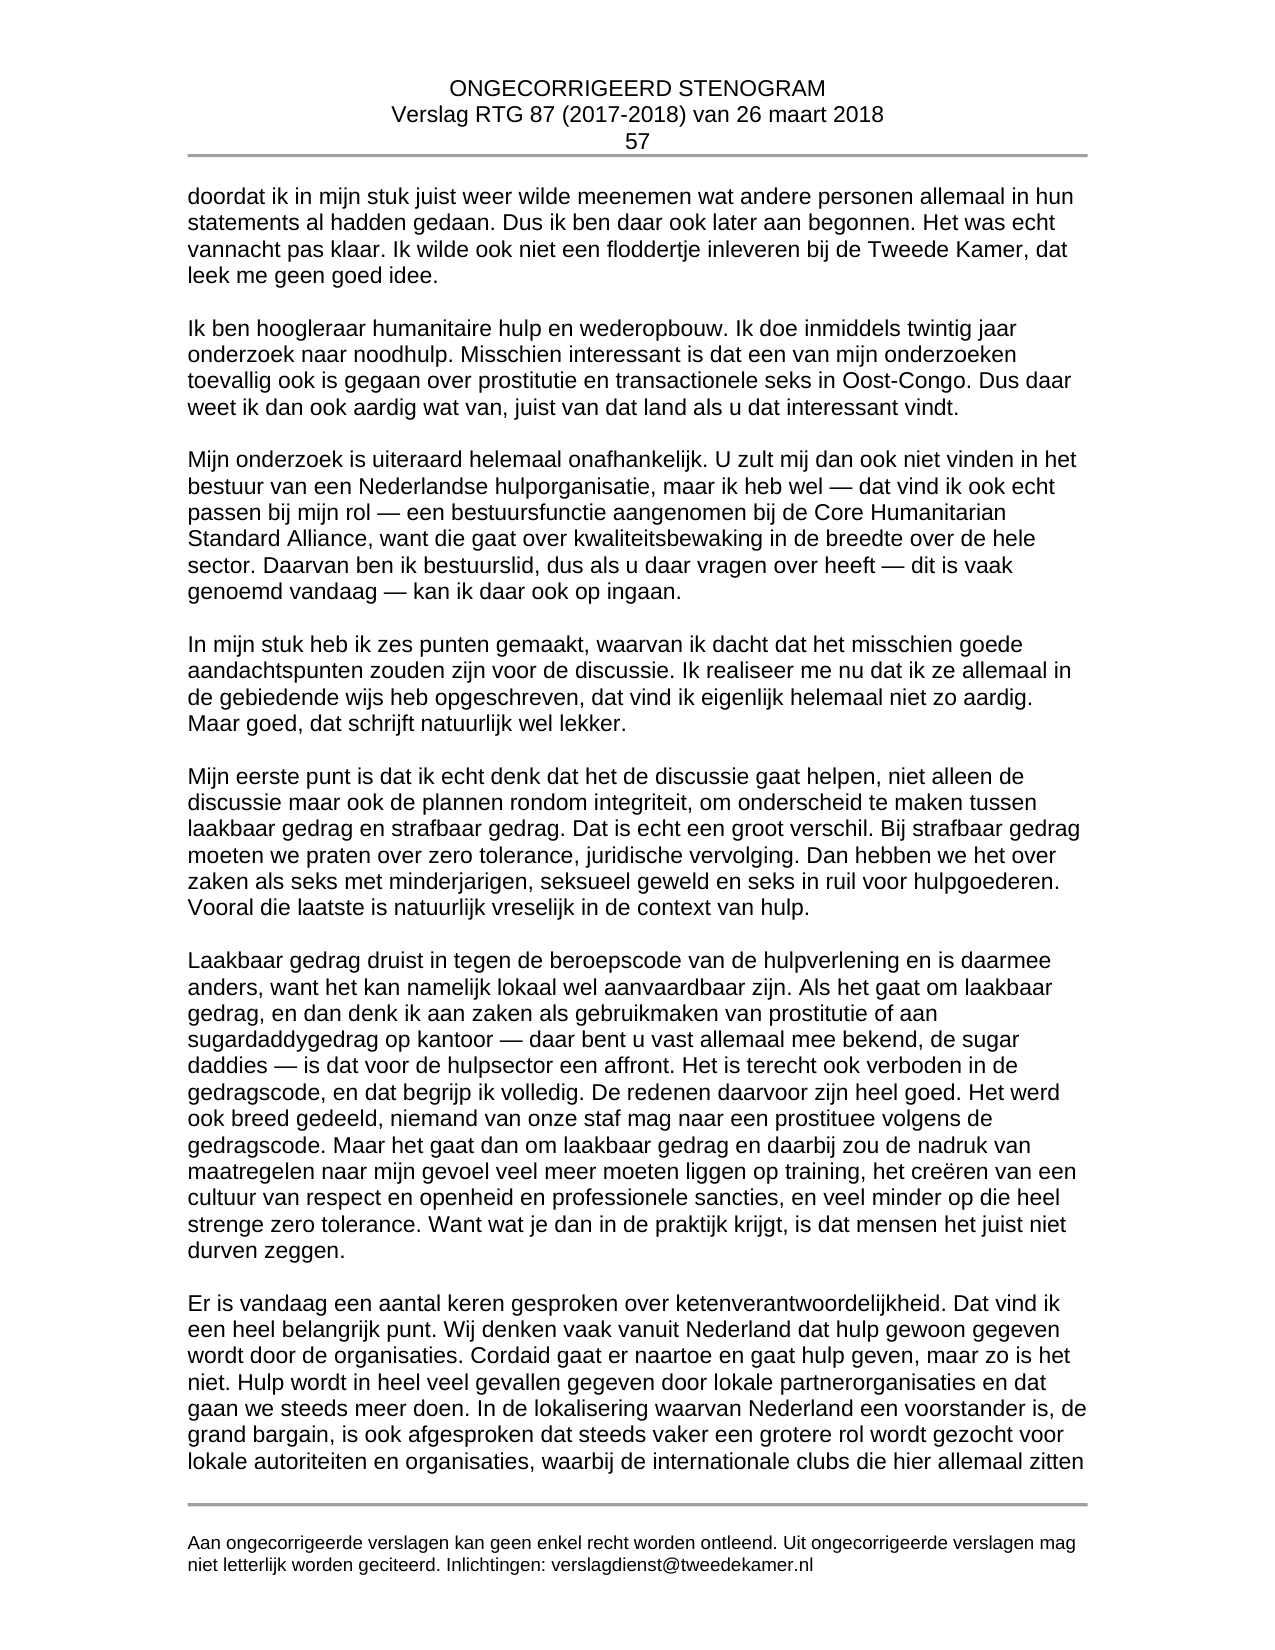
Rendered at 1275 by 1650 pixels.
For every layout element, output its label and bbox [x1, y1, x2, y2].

text [187, 183, 1087, 1474]
